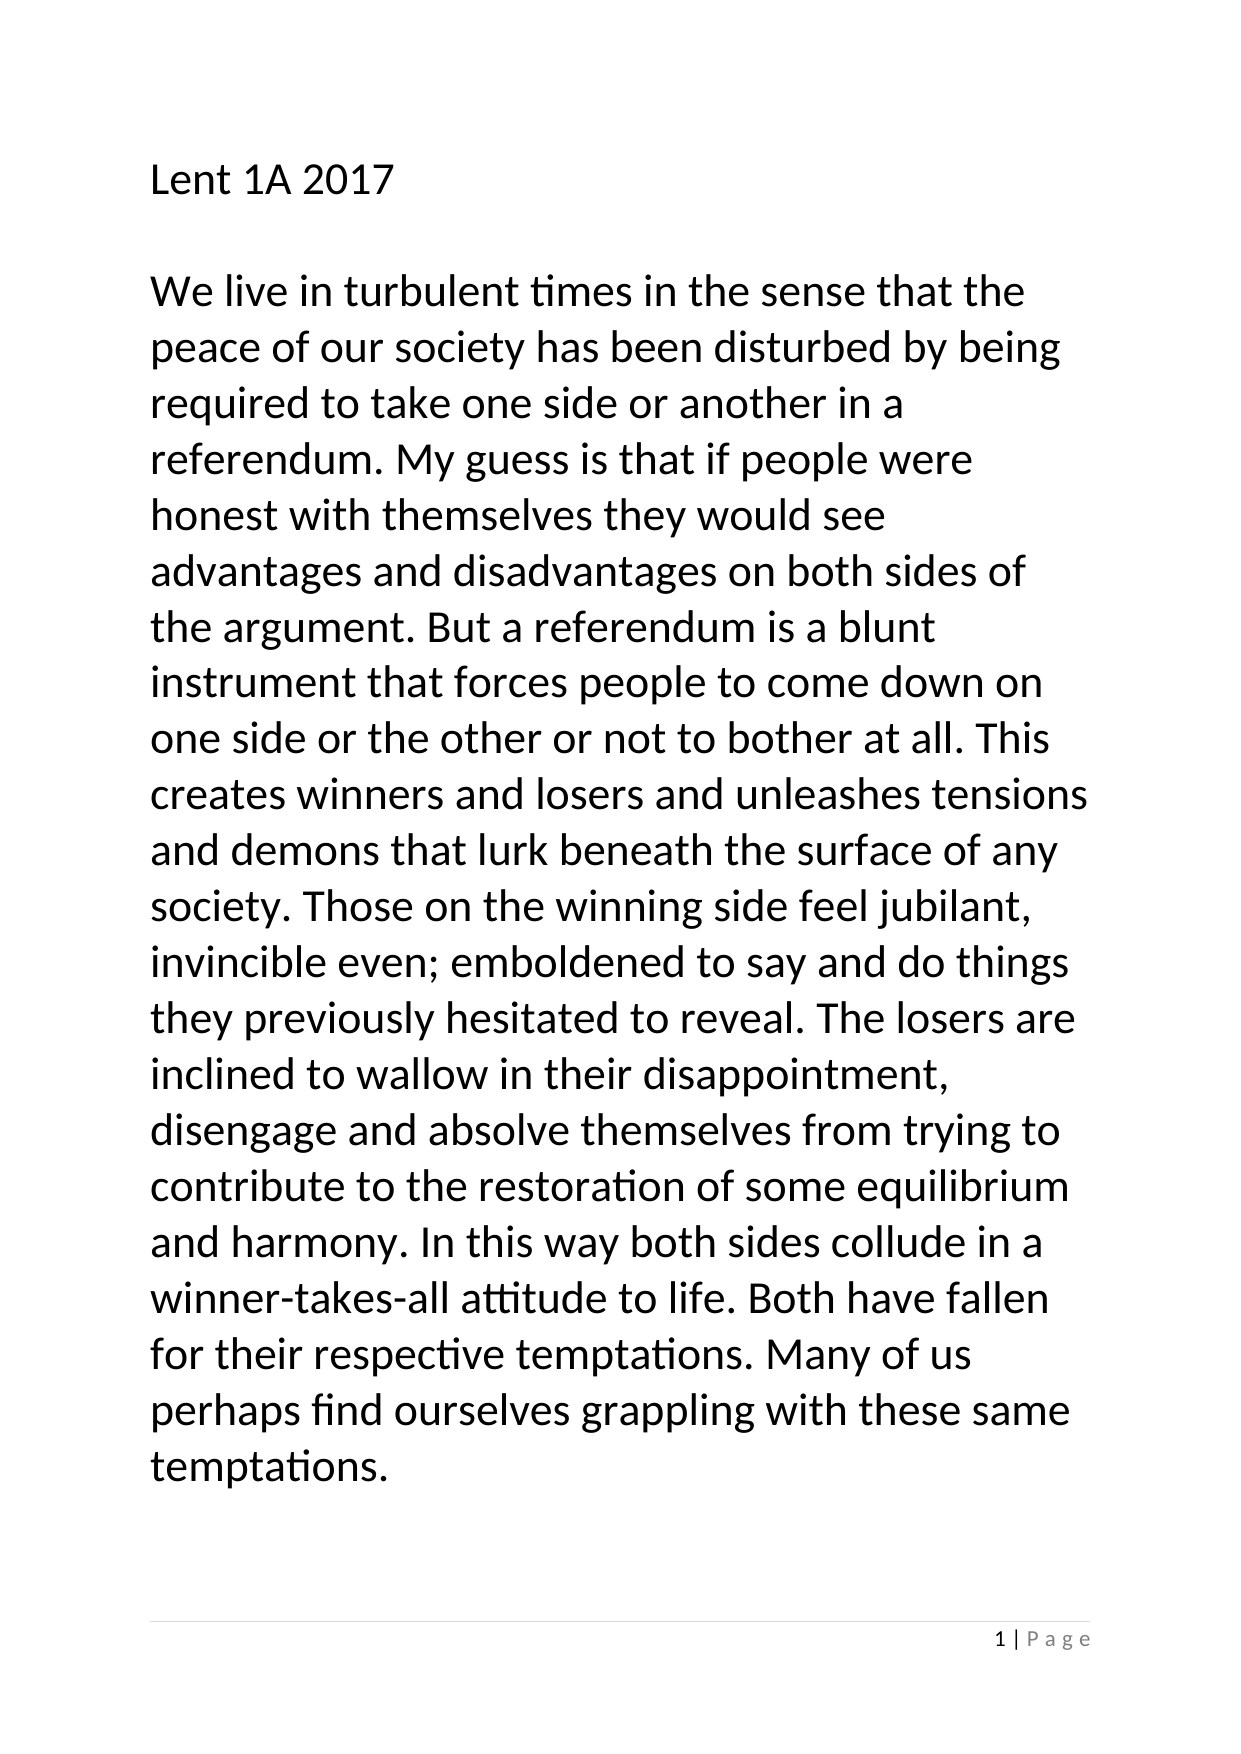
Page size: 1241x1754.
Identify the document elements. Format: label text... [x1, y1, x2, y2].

text Lent 1A 2017 [150, 150, 1090, 206]
text We live in turbulent times in the sense that the peace of our society has been disturbed by being required to take one side or another in a referendum. My guess is that if people were honest with themselves they would see advantages and disadvantages on both sides of the argument. But a referendum is a blunt instrument that forces people to come down on one side or the other or not to bother at all. This creates winners and losers and unleashes tensions and demons that lurk beneath the surface of any society. Those on the winning side feel jubilant, invincible even; emboldened to say and do things they previously hesitated to reveal. The losers are inclined to wallow in their disappointment, disengage and absolve themselves from trying to contribute to the restoration of some equilibrium and harmony. In this way both sides collude in a winner-takes-all attitude to life. Both have fallen for their respective temptations. Many of us perhaps find ourselves grappling with these same temptations. [150, 262, 1090, 1492]
